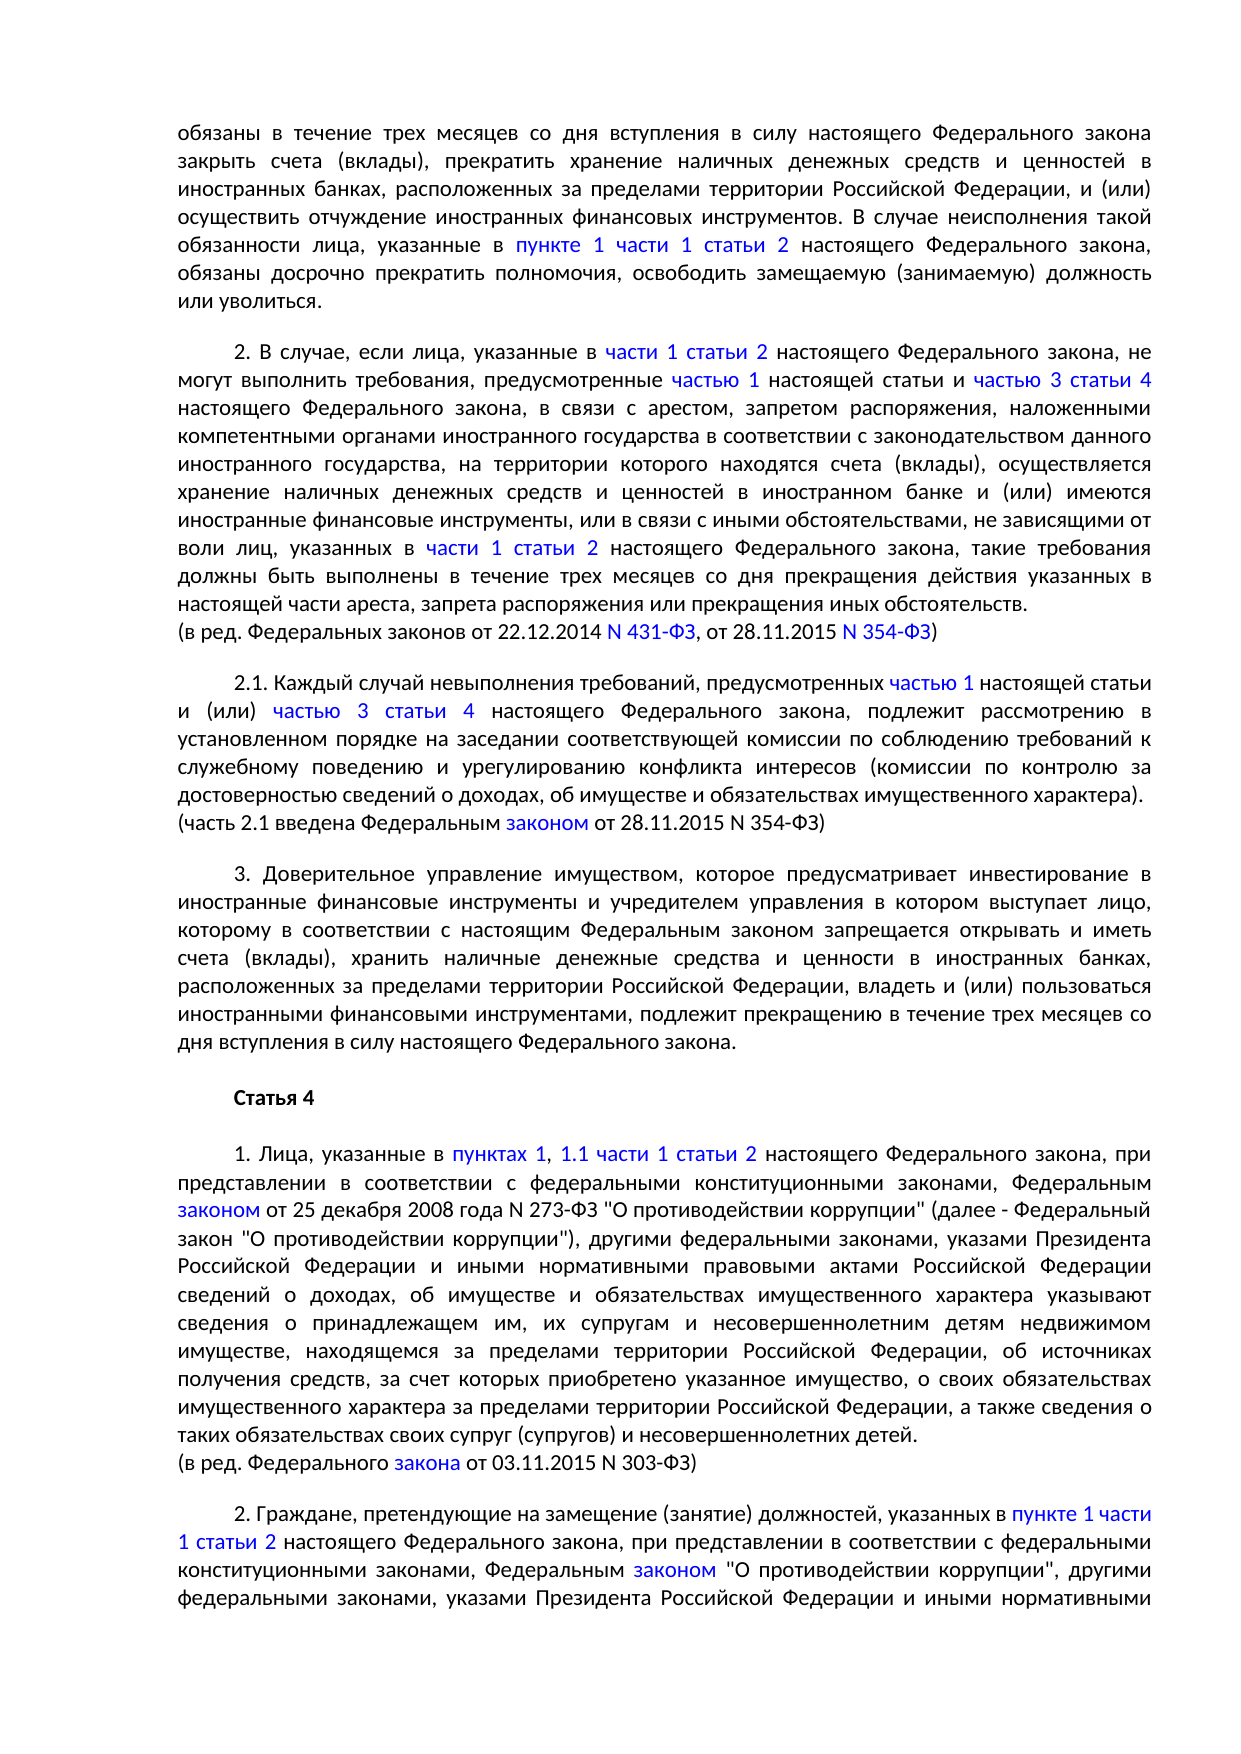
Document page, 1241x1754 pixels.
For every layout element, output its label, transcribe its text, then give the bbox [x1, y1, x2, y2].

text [177, 118, 1152, 314]
text (в ред. Федерального закона от 03.11.2015 N 303-ФЗ) [177, 1448, 1152, 1476]
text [177, 1499, 1152, 1611]
title Статья 4 [177, 1083, 1152, 1112]
text (часть 2.1 введена Федеральным законом от 28.11.2015 N 354-ФЗ) [177, 808, 1152, 836]
text 2.1. Каждый случай невыполнения требований, предусмотренных частью 1 настоящей статьи и (или) частью 3 статьи 4 настоящего Федерального закона, подлежит рассмотрению в установленном порядке на заседании соответствующей комиссии по соблюдению требований к служебному поведению и урегулированию конфликта интересов (комиссии по контролю за достоверностью сведений о доходах, об имуществе и обязательствах имущественного характера). [177, 668, 1152, 808]
text 3. Доверительное управление имуществом, которое предусматривает инвестирование в иностранные финансовые инструменты и учредителем управления в котором выступает лицо, которому в соответствии с настоящим Федеральным законом запрещается открывать и иметь счета (вклады), хранить наличные денежные средства и ценности в иностранных банках, расположенных за пределами территории Российской Федерации, владеть и (или) пользоваться иностранными финансовыми инструментами, подлежит прекращению в течение трех месяцев со дня вступления в силу настоящего Федерального закона. [177, 859, 1152, 1056]
text 1. Лица, указанные в пунктах 1, 1.1 части 1 статьи 2 настоящего Федерального закона, при представлении в соответствии с федеральными конституционными законами, Федеральным законом от 25 декабря 2008 года N 273-ФЗ "О противодействии коррупции" (далее - Федеральный закон "О противодействии коррупции"), другими федеральными законами, указами Президента Российской Федерации и иными нормативными правовыми актами Российской Федерации сведений о доходах, об имуществе и обязательствах имущественного характера указывают сведения о принадлежащем им, их супругам и несовершеннолетним детям недвижимом имуществе, находящемся за пределами территории Российской Федерации, об источниках получения средств, за счет которых приобретено указанное имущество, о своих обязательствах имущественного характера за пределами территории Российской Федерации, а также сведения о таких обязательствах своих супруг (супругов) и несовершеннолетних детей. [177, 1139, 1152, 1448]
text 2. В случае, если лица, указанные в части 1 статьи 2 настоящего Федерального закона, не могут выполнить требования, предусмотренные частью 1 настоящей статьи и частью 3 статьи 4 настоящего Федерального закона, в связи с арестом, запретом распоряжения, наложенными компетентными органами иностранного государства в соответствии с законодательством данного иностранного государства, на территории которого находятся счета (вклады), осуществляется хранение наличных денежных средств и ценностей в иностранном банке и (или) имеются иностранные финансовые инструменты, или в связи с иными обстоятельствами, не зависящими от воли лиц, указанных в части 1 статьи 2 настоящего Федерального закона, такие требования должны быть выполнены в течение трех месяцев со дня прекращения действия указанных в настоящей части ареста, запрета распоряжения или прекращения иных обстоятельств. [177, 337, 1152, 617]
text (в ред. Федеральных законов от 22.12.2014 N 431-ФЗ, от 28.11.2015 N 354-ФЗ) [177, 617, 1152, 645]
